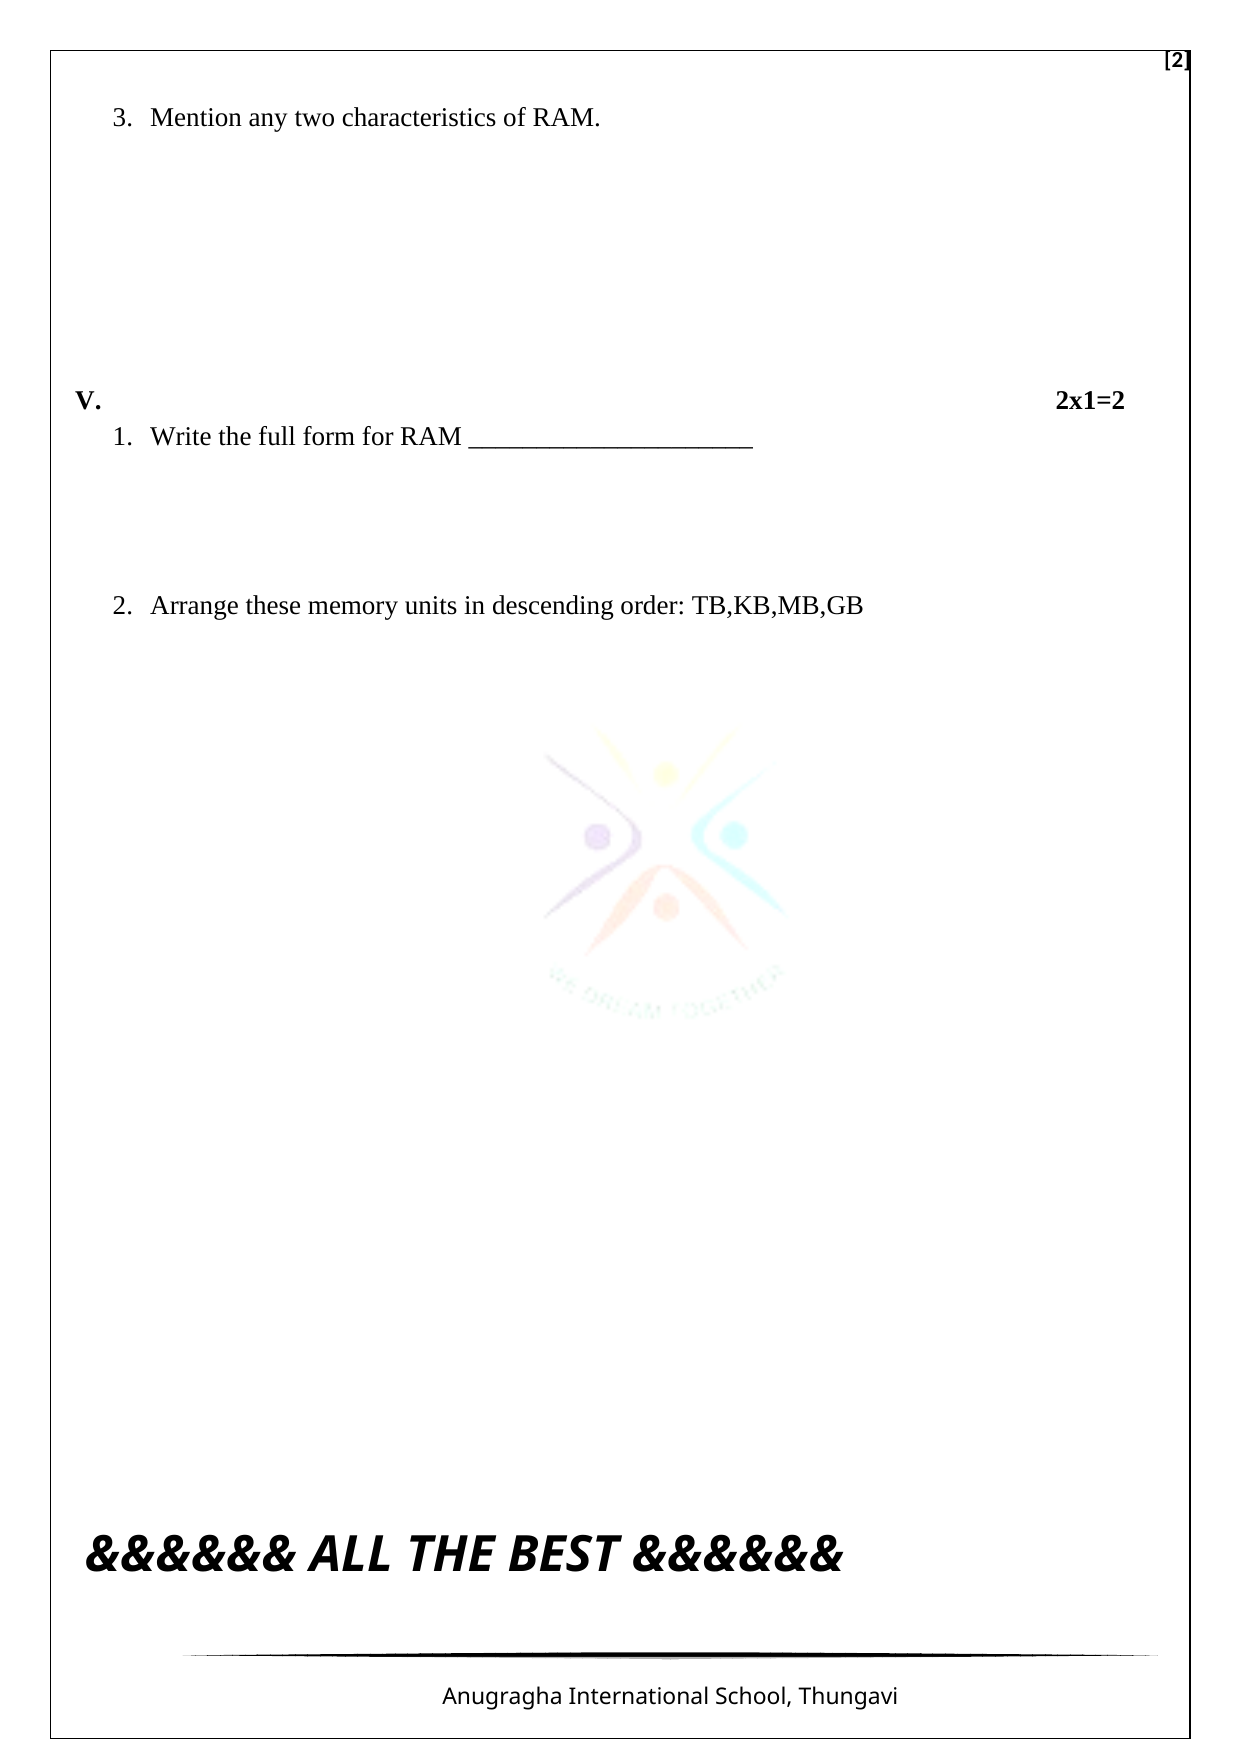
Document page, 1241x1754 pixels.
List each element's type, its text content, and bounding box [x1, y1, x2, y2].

list &&&&&& ALL THE BEST &&&&&& [84, 1518, 1189, 1586]
list Write the full form for RAM _____________________ [112, 419, 1189, 451]
list Arrange these memory units in descending order: TB,KB,MB,GB [112, 589, 1189, 620]
picture [182, 1651, 1158, 1660]
list Mention any two characteristics of RAM. [112, 101, 1189, 132]
list 2x1=2 [75, 384, 1189, 415]
